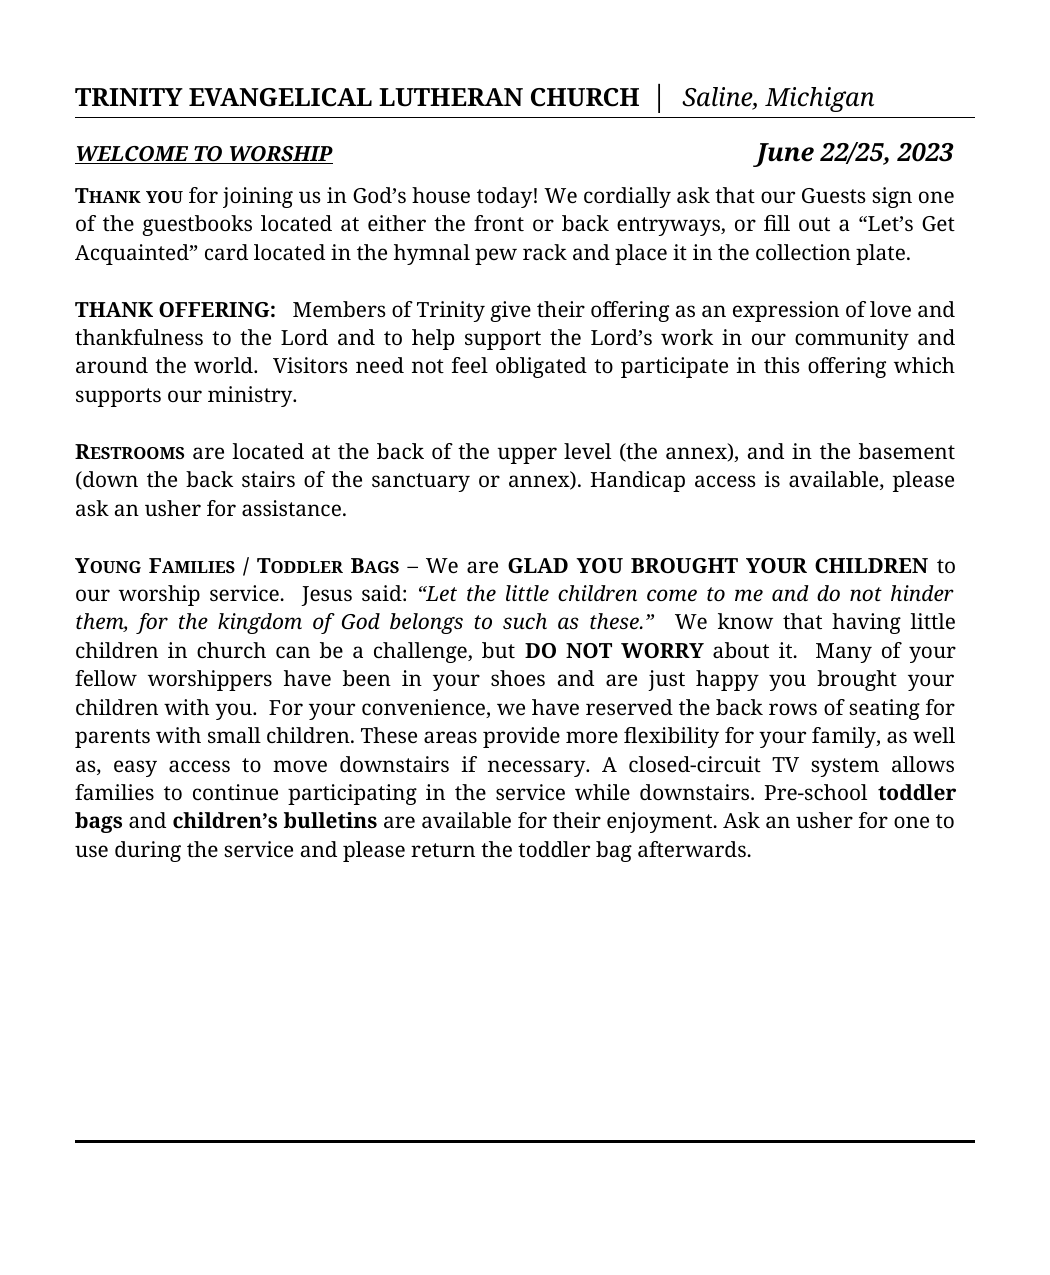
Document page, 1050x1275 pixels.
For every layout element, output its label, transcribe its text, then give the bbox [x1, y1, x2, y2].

text Thank you for joining us in God’s house today! We cordially ask that our Guests sign one of the guestbooks located at either the front or back entryways, or fill out a “Let’s Get Acquainted” card located in the hymnal pew rack and place it in the collection plate. [75, 181, 956, 266]
text Restrooms are located at the back of the upper level (the annex), and in the basement (down the back stairs of the sanctuary or annex). Handicap access is available, please ask an usher for assistance. [75, 437, 956, 522]
text Young Families / Toddler Bags – We are GLAD YOU BROUGHT YOUR CHILDREN to our worship service. Jesus said: “Let the little children come to me and do not hinder them, for the kingdom of God belongs to such as these.” We know that having little children in church can be a challenge, but DO NOT WORRY about it. Many of your fellow worshippers have been in your shoes and are just happy you brought your children with you. For your convenience, we have reserved the back rows of seating for parents with small children. These areas provide more flexibility for your family, as well as, easy access to move downstairs if necessary. A closed-circuit TV system allows families to continue participating in the service while downstairs. Pre-school toddler bags and children’s bulletins are available for their enjoyment. Ask an usher for one to use during the service and please return the toddler bag afterwards. [75, 551, 956, 863]
text WELCOME TO WORSHIP June 22/25, 2023 [75, 134, 975, 168]
text THANK OFFERING: Members of Trinity give their offering as an expression of love and thankfulness to the Lord and to help support the Lord’s work in our community and around the world. Visitors need not feel obligated to participate in this offering which supports our ministry. [75, 295, 956, 408]
text TRINITY EVANGELICAL LUTHERAN CHURCH | Saline, Michigan [75, 75, 975, 117]
